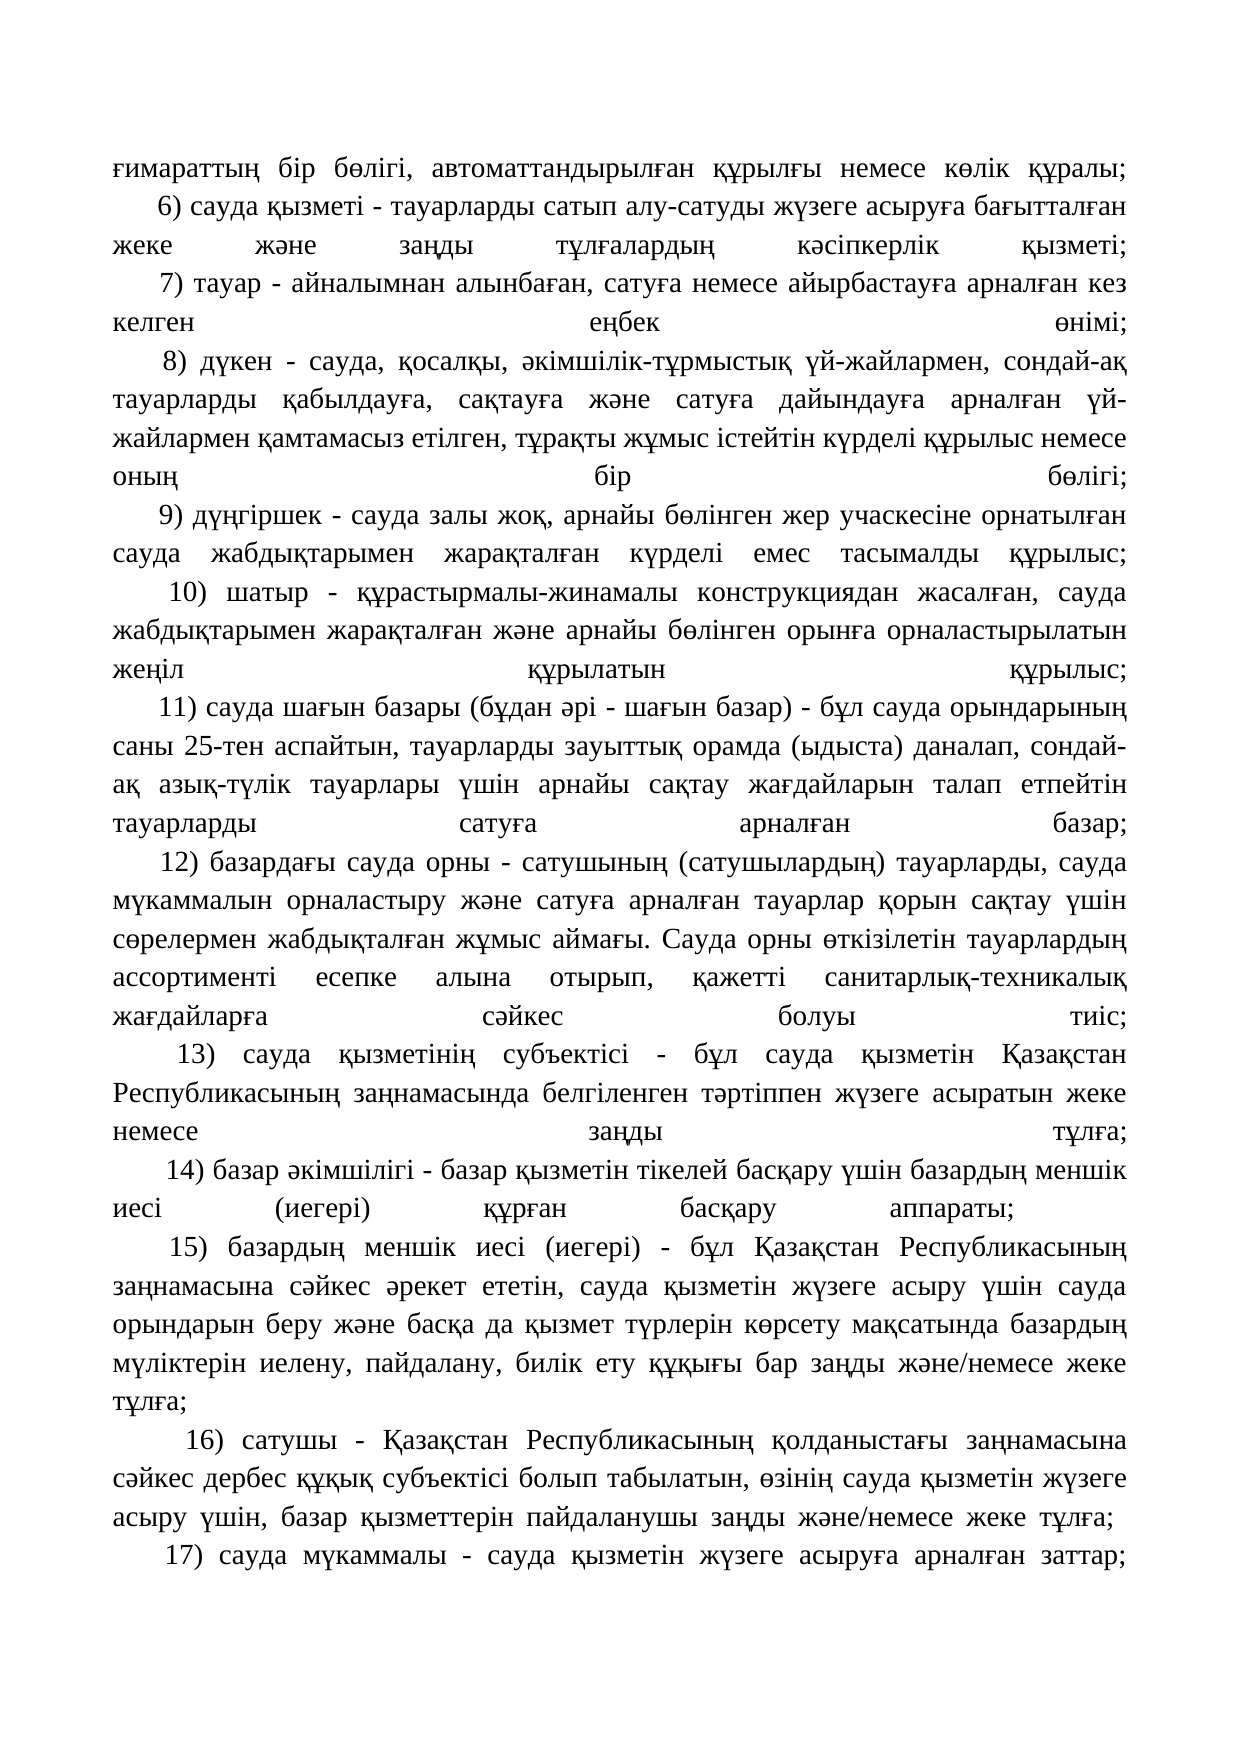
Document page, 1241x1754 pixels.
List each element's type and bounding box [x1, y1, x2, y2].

text [112, 150, 1128, 1571]
